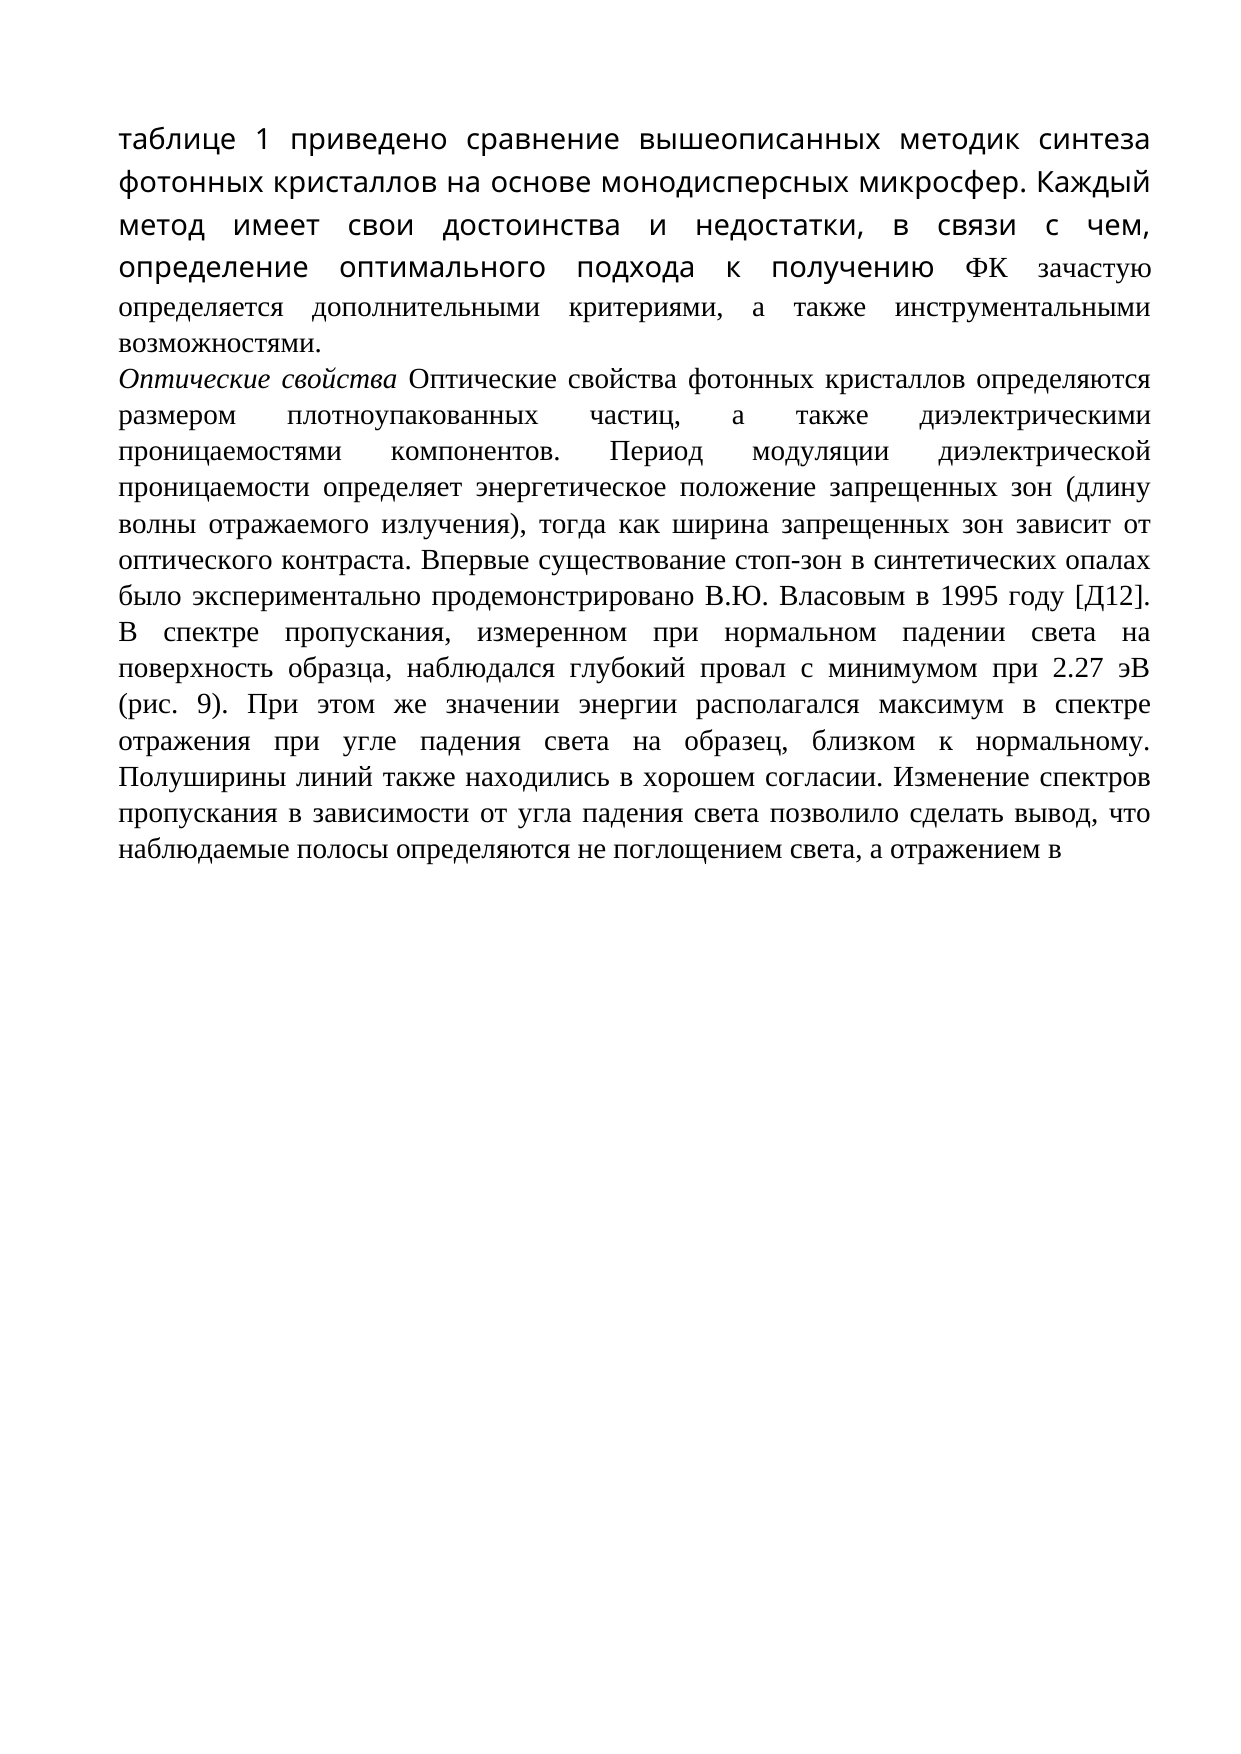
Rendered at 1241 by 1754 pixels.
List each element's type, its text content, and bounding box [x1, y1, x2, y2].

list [118, 118, 1152, 358]
list Оптические свойства Оптические свойства фотонных кристаллов определяются размером плотноупакованных частиц, а также диэлектрическими проницаемостями компонентов. Период модуляции диэлектрической проницаемости определяет энергетическое положение запрещенных зон (длину волны отражаемого излучения), тогда как ширина запрещенных зон зависит от оптического контраста. Впервые существование стоп-зон в синтетических опалах было экспериментально продемонстрировано В.Ю. Власовым в 1995 году [Д12]. В спектре пропускания, измеренном при нормальном падении света на поверхность образца, наблюдался глубокий провал с минимумом при 2.27 эВ (рис. 9). При этом же значении энергии располагался максимум в спектре отражения при угле падения света на образец, близком к нормальному. Полуширины линий также находились в хорошем согласии. Изменение спектров пропускания в зависимости от угла падения света позволило сделать вывод, что наблюдаемые полосы определяются не поглощением света, а отражением в [118, 361, 1152, 864]
